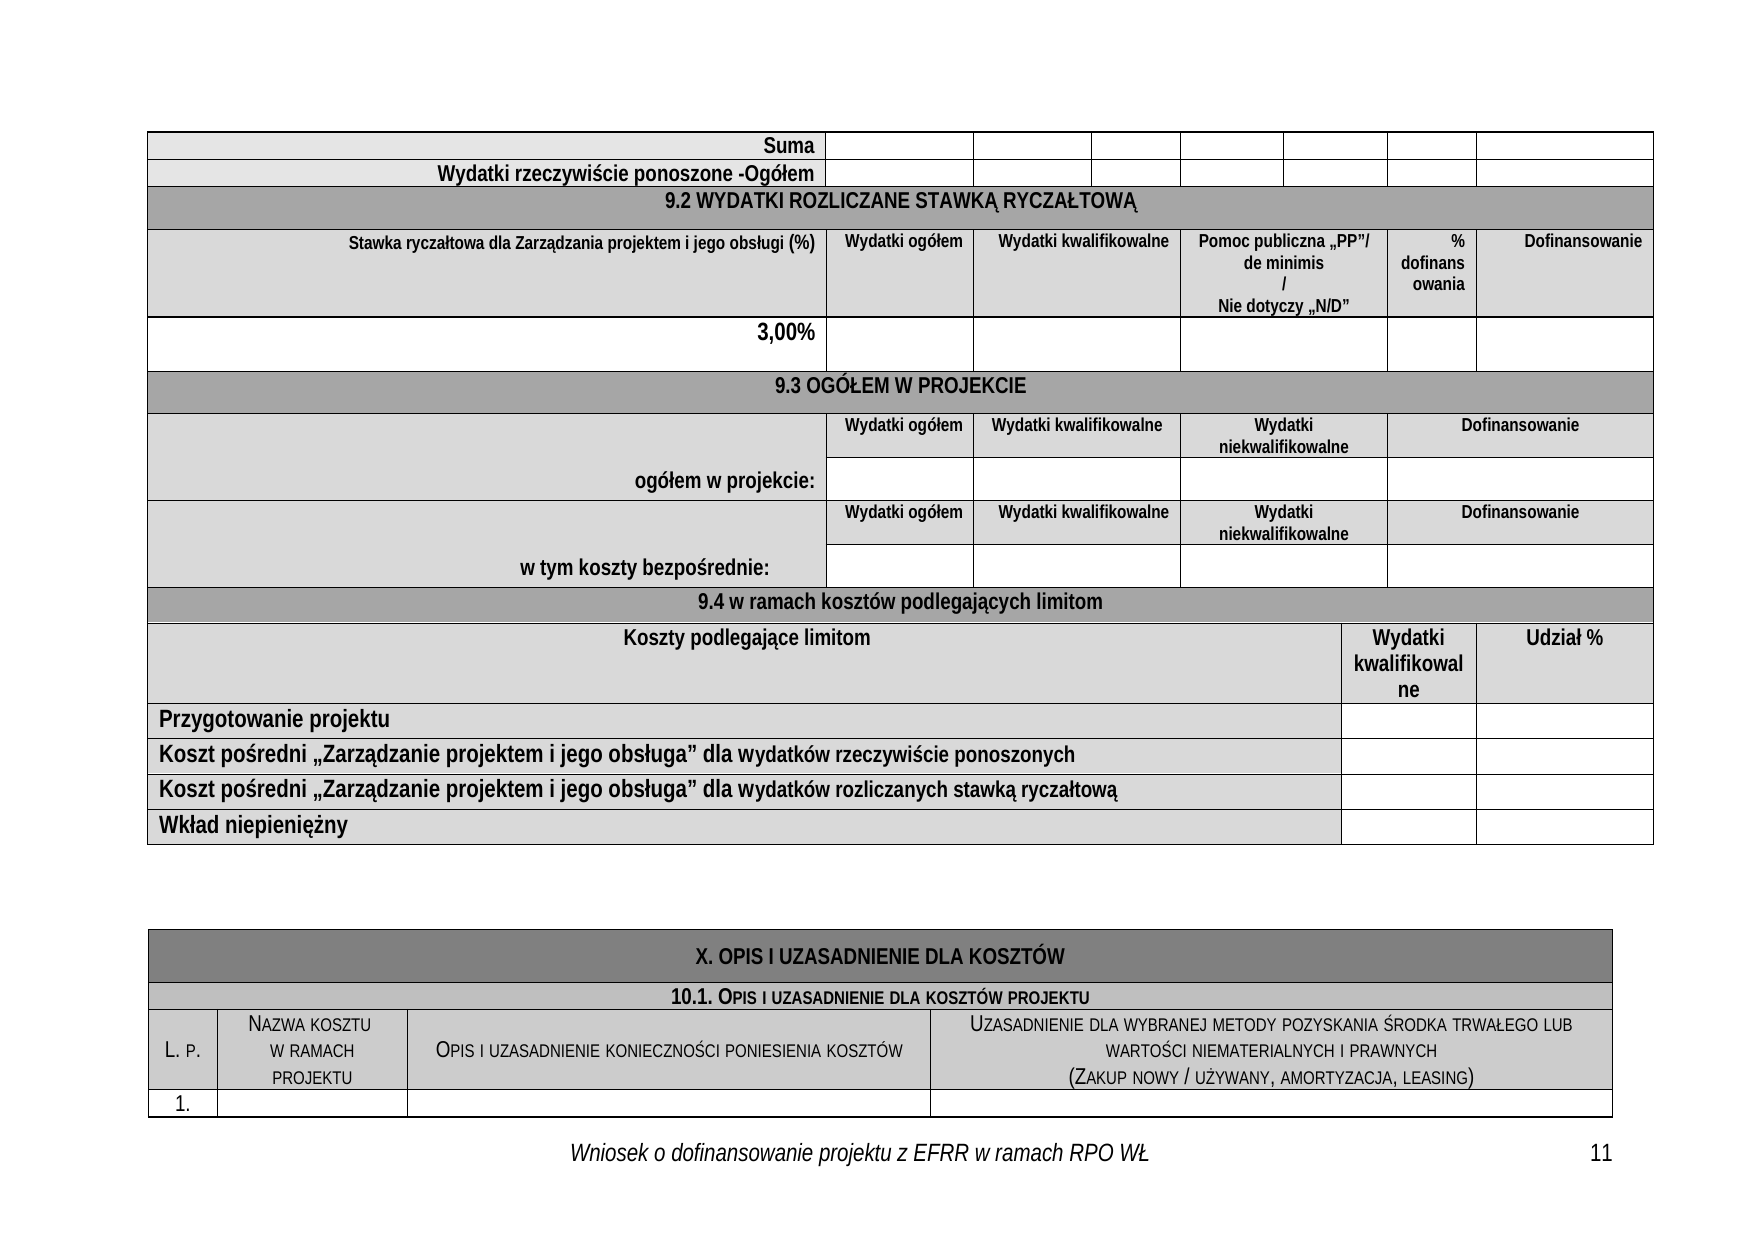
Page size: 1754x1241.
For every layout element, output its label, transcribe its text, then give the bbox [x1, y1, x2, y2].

table_cell 1. [149, 1090, 217, 1116]
table_cell 10.1. Opis i uzasadnienie dla kosztów projektu [149, 983, 1612, 1009]
table_cell [1181, 160, 1283, 186]
table_cell Dofinansowanie [1477, 230, 1653, 316]
table_cell Wydatki ogółem [827, 230, 973, 316]
table_cell ogółem w projekcie: [148, 414, 826, 500]
table_cell [1388, 458, 1653, 500]
table_cell [1181, 458, 1387, 500]
table_cell [1388, 160, 1476, 186]
table_cell [974, 160, 1091, 186]
table_cell Wydatki niekwalifikowalne [1181, 414, 1387, 457]
table_cell [1388, 545, 1653, 587]
table_cell Wydatki ogółem [827, 414, 973, 457]
table_cell [1092, 133, 1180, 159]
table_cell [1388, 133, 1476, 159]
table_cell [218, 1090, 407, 1116]
table_cell [1477, 160, 1653, 186]
table_cell [974, 545, 1180, 587]
table_cell [1284, 160, 1387, 186]
table_cell Dofinansowanie [1388, 501, 1653, 544]
table_header X. OPIS I UZASADNIENIE DLA KOSZTÓW [149, 930, 1612, 982]
table_cell [1477, 133, 1653, 159]
table_cell Koszty podlegające limitom [148, 624, 1341, 703]
table_cell Suma [148, 133, 825, 159]
table_cell [1477, 739, 1653, 773]
table_cell [827, 545, 973, 587]
table_cell [826, 160, 973, 186]
table_cell [1477, 704, 1653, 738]
table_cell 9.2 Wydatki rozliczane stawką ryczałtową [148, 187, 1653, 229]
table_cell [974, 458, 1180, 500]
table_cell Wydatki kwalifikowalne [974, 230, 1180, 316]
table_cell L. p. [149, 1010, 217, 1089]
table_cell [1477, 810, 1653, 844]
table_cell Wydatki niekwalifikowalne [1181, 501, 1387, 544]
table_cell Wydatki rzeczywiście ponoszone -Ogółem [148, 160, 825, 186]
table_cell [974, 318, 1180, 371]
table_cell w tym koszty bezpośrednie: [148, 501, 826, 587]
table_cell Koszt pośredni „Zarządzanie projektem i jego obsługa” dla wydatków rozliczanych stawką ryczałtową [148, 775, 1341, 809]
table_cell [931, 1090, 1612, 1116]
table_cell Stawka ryczałtowa dla Zarządzania projektem i jego obsługi (%) [148, 230, 826, 316]
table_cell [1181, 133, 1283, 159]
table_cell [1284, 133, 1387, 159]
table_cell 9.4 w ramach kosztów podlegających limitom [148, 588, 1653, 622]
table_cell [827, 458, 973, 500]
table_cell [1477, 318, 1653, 371]
table_cell Przygotowanie projektu [148, 704, 1341, 738]
table_cell Wydatki kwalifikowalne [974, 501, 1180, 544]
table_cell Pomoc publiczna „PP”/ de minimis / Nie dotyczy „N/D” [1181, 230, 1387, 316]
table_cell [827, 318, 973, 371]
table_cell [1342, 739, 1476, 773]
table_cell [1342, 704, 1476, 738]
table_cell Wkład niepieniężny [148, 810, 1341, 844]
table_cell [1342, 810, 1476, 844]
table_cell [1181, 545, 1387, 587]
table_cell [1092, 160, 1180, 186]
table_cell [826, 133, 973, 159]
table_cell Udział % [1477, 624, 1653, 703]
table_cell Wydatki kwalifikowalne [974, 414, 1180, 457]
table_cell Nazwa kosztu w ramach projektu [218, 1010, 407, 1089]
table_cell [974, 133, 1091, 159]
table_cell 9.3 OGÓŁEM W PROJEKCIE [148, 372, 1653, 413]
table_cell Uzasadnienie dla wybranej metody pozyskania środka trwałego lub wartości niematerialnych i prawnych (Zakup nowy / używany, amortyzacja, leasing) [931, 1010, 1612, 1089]
table_cell [1181, 318, 1387, 371]
table_cell Dofinansowanie [1388, 414, 1653, 457]
table_cell 3,00% [148, 318, 826, 371]
table_cell [1342, 775, 1476, 809]
table_cell [408, 1090, 930, 1116]
table_cell Wydatki kwalifikowalne [1342, 624, 1476, 703]
table_cell Koszt pośredni „Zarządzanie projektem i jego obsługa” dla wydatków rzeczywiście ponoszonych [148, 739, 1341, 773]
table_cell % dofinansowania [1388, 230, 1476, 316]
table_cell Opis i uzasadnienie konieczności poniesienia kosztów [408, 1010, 930, 1089]
table_cell [1388, 318, 1476, 371]
table_cell [1477, 775, 1653, 809]
table_cell Wydatki ogółem [827, 501, 973, 544]
